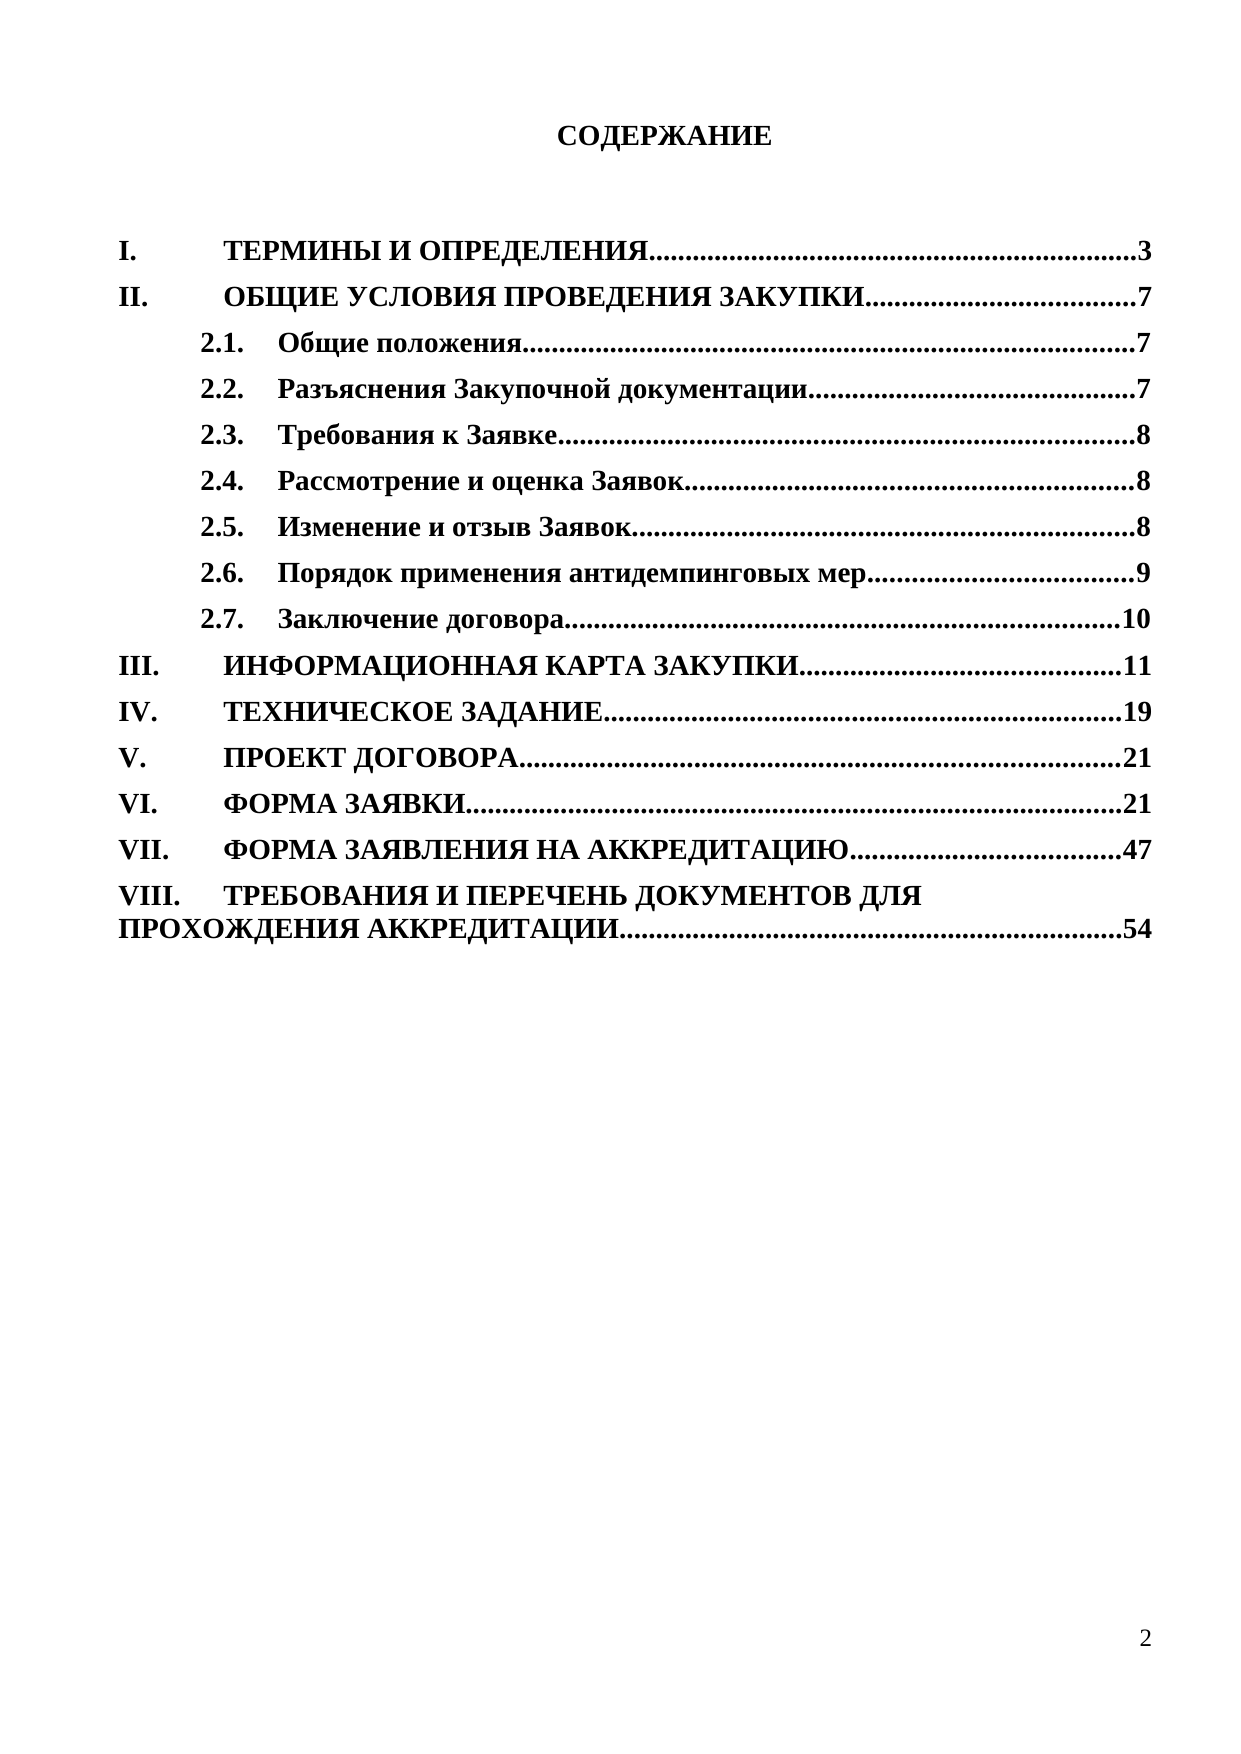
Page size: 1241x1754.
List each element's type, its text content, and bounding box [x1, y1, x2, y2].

text СОДЕРЖАНИЕ [177, 118, 1152, 152]
